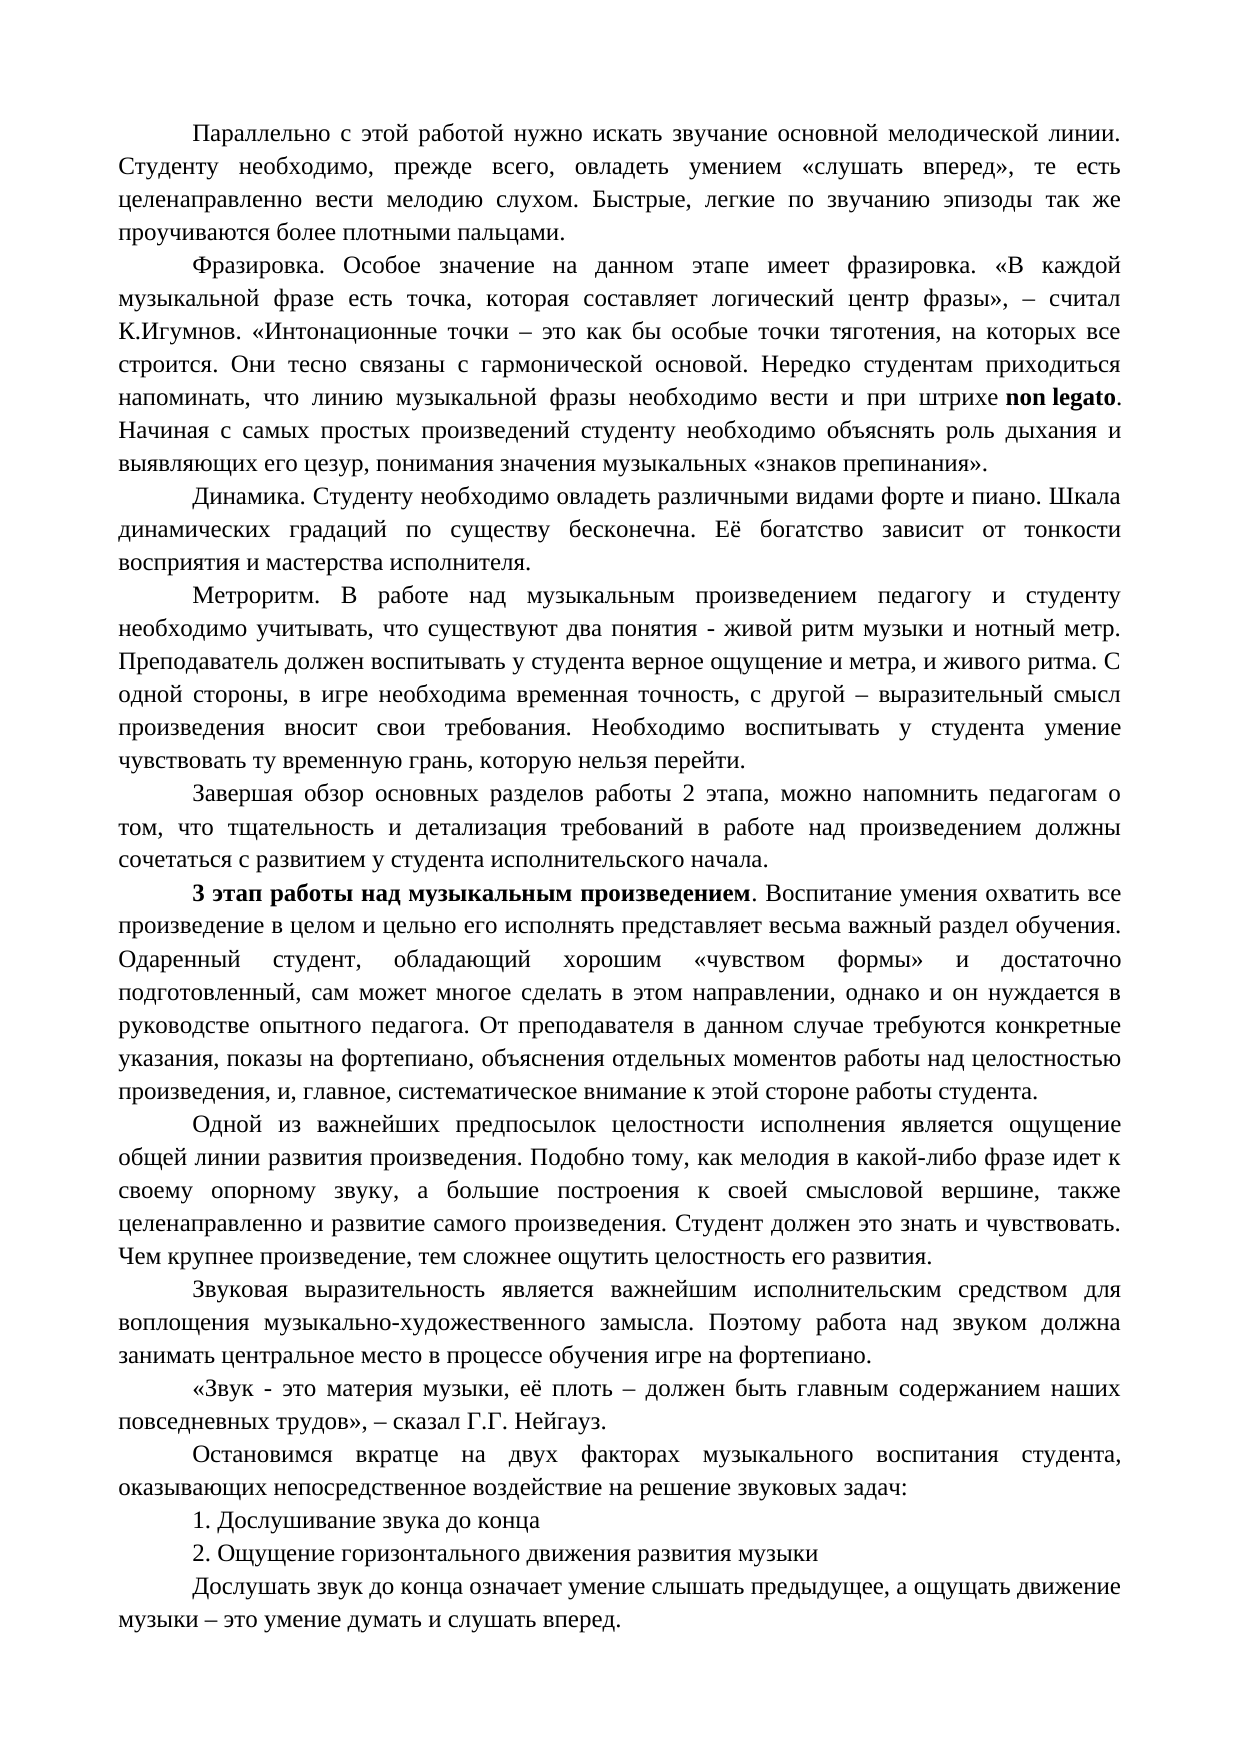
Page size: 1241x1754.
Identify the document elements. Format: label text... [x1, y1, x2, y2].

text Динамика. Студенту необходимо овладеть различными видами форте и пиано. Шкала динамических градаций по существу бесконечна. Её богатство зависит от тонкости восприятия и мастерства исполнителя. [118, 481, 1122, 576]
text 2. Ощущение горизонтального движения развития музыки [118, 1538, 1122, 1567]
text Фразировка. Особое значение на данном этапе имеет фразировка. «В каждой музыкальной фразе есть точка, которая составляет логический центр фразы», – считал К.Игумнов. «Интонационные точки – это как бы особые точки тяготения, на которых все строится. Они тесно связаны с гармонической основой. Нередко студентам приходиться напоминать, что линию музыкальной фразы необходимо вести и при штрихе non legato. Начиная с самых простых произведений студенту необходимо объяснять роль дыхания и выявляющих его цезур, понимания значения музыкальных «знаков препинания». [118, 250, 1122, 477]
text Параллельно с этой работой нужно искать звучание основной мелодической линии. Студенту необходимо, прежде всего, овладеть умением «слушать вперед», те есть целенаправленно вести мелодию слухом. Быстрые, легкие по звучанию эпизоды так же проучиваются более плотными пальцами. [118, 118, 1122, 246]
text Одной из важнейших предпосылок целостности исполнения является ощущение общей линии развития произведения. Подобно тому, как мелодия в какой-либо фразе идет к своему опорному звуку, а большие построения к своей смысловой вершине, также целенаправленно и развитие самого произведения. Студент должен это знать и чувствовать. Чем крупнее произведение, тем сложнее ощутить целостность его развития. [118, 1109, 1122, 1269]
text Метроритм. В работе над музыкальным произведением педагогу и студенту необходимо учитывать, что существуют два понятия - живой ритм музыки и нотный метр. Преподаватель должен воспитывать у студента верное ощущение и метра, и живого ритма. С одной стороны, в игре необходима временная точность, с другой – выразительный смысл произведения вносит свои требования. Необходимо воспитывать у студента умение чувствовать ту временную грань, которую нельзя перейти. [118, 580, 1122, 774]
text «Звук - это материя музыки, её плоть – должен быть главным содержанием наших повседневных трудов», – сказал Г.Г. Нейгауз. [118, 1373, 1122, 1435]
text Завершая обзор основных разделов работы 2 этапа, можно напомнить педагогам о том, что тщательность и детализация требований в работе над произведением должны сочетаться с развитием у студента исполнительского начала. [118, 778, 1122, 873]
text Дослушать звук до конца означает умение слышать предыдущее, а ощущать движение музыки – это умение думать и слушать вперед. [118, 1571, 1122, 1633]
text 1. Дослушивание звука до конца [118, 1505, 1122, 1534]
text Звуковая выразительность является важнейшим исполнительским средством для воплощения музыкально-художественного замысла. Поэтому работа над звуком должна занимать центральное место в процессе обучения игре на фортепиано. [118, 1274, 1122, 1369]
text 3 этап работы над музыкальным произведением. Воспитание умения охватить все произведение в целом и цельно его исполнять представляет весьма важный раздел обучения. Одаренный студент, обладающий хорошим «чувством формы» и достаточно подготовленный, сам может многое сделать в этом направлении, однако и он нуждается в руководстве опытного педагога. От преподавателя в данном случае требуются конкретные указания, показы на фортепиано, объяснения отдельных моментов работы над целостностью произведения, и, главное, систематическое внимание к этой стороне работы студента. [118, 878, 1122, 1104]
text Остановимся вкратце на двух факторах музыкального воспитания студента, оказывающих непосредственное воздействие на решение звуковых задач: [118, 1439, 1122, 1501]
